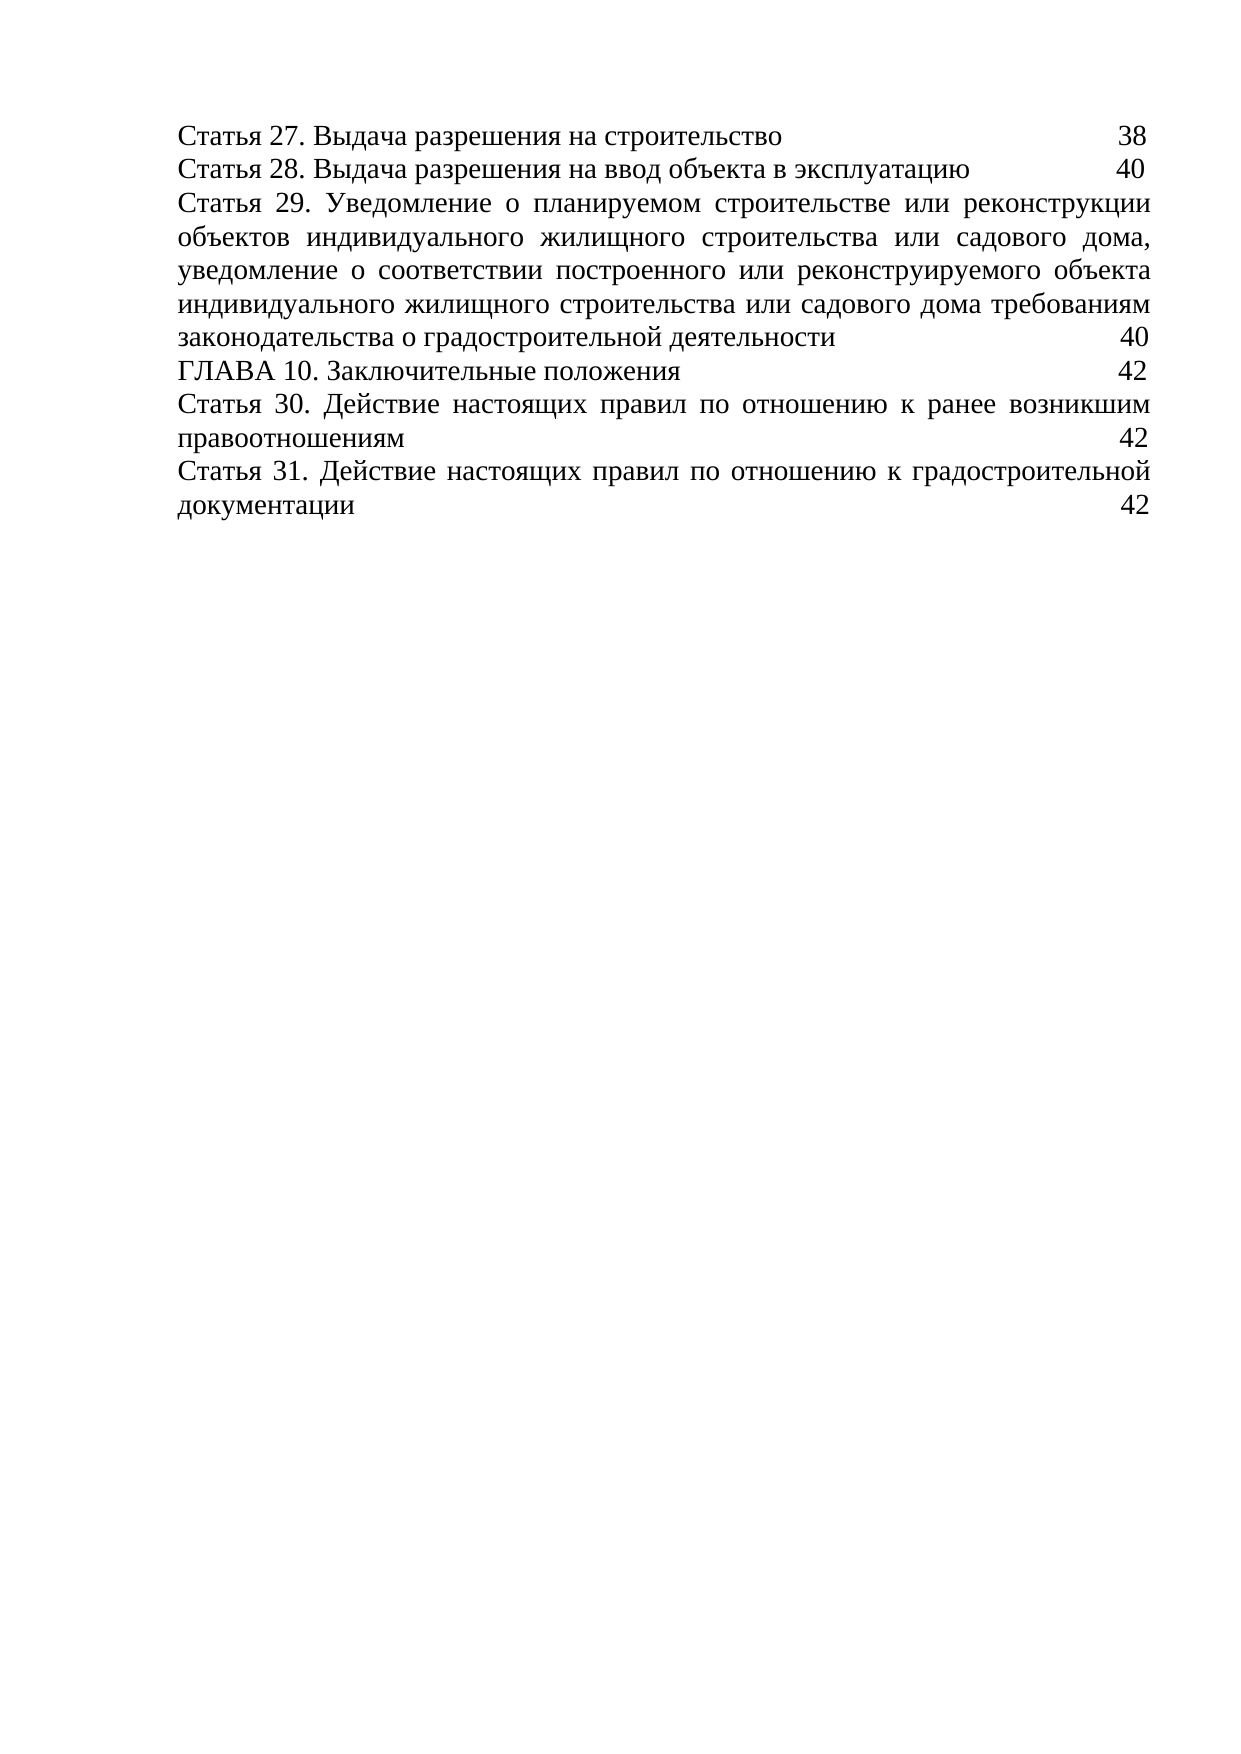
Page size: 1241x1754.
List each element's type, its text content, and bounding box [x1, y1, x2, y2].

text Статья 28. Выдача разрешения на ввод объекта в эксплуатацию 40 [177, 152, 1152, 185]
text Статья 30. Действие настоящих правил по отношению к ранее возникшим правоотношениям 42 [177, 386, 1152, 453]
text Статья 29. Уведомление о планируемом строительстве или реконструкции объектов индивидуального жилищного строительства или садового дома, уведомление о соответствии построенного или реконструируемого объекта индивидуального жилищного строительства или садового дома требованиям законодательства о градостроительной деятельности 40 [177, 185, 1152, 353]
text Статья 31. Действие настоящих правил по отношению к градостроительной документации 42 [177, 453, 1152, 521]
text Статья 27. Выдача разрешения на строительство 38 [177, 118, 1152, 152]
text ГЛАВА 10. Заключительные положения 42 [177, 353, 1152, 386]
